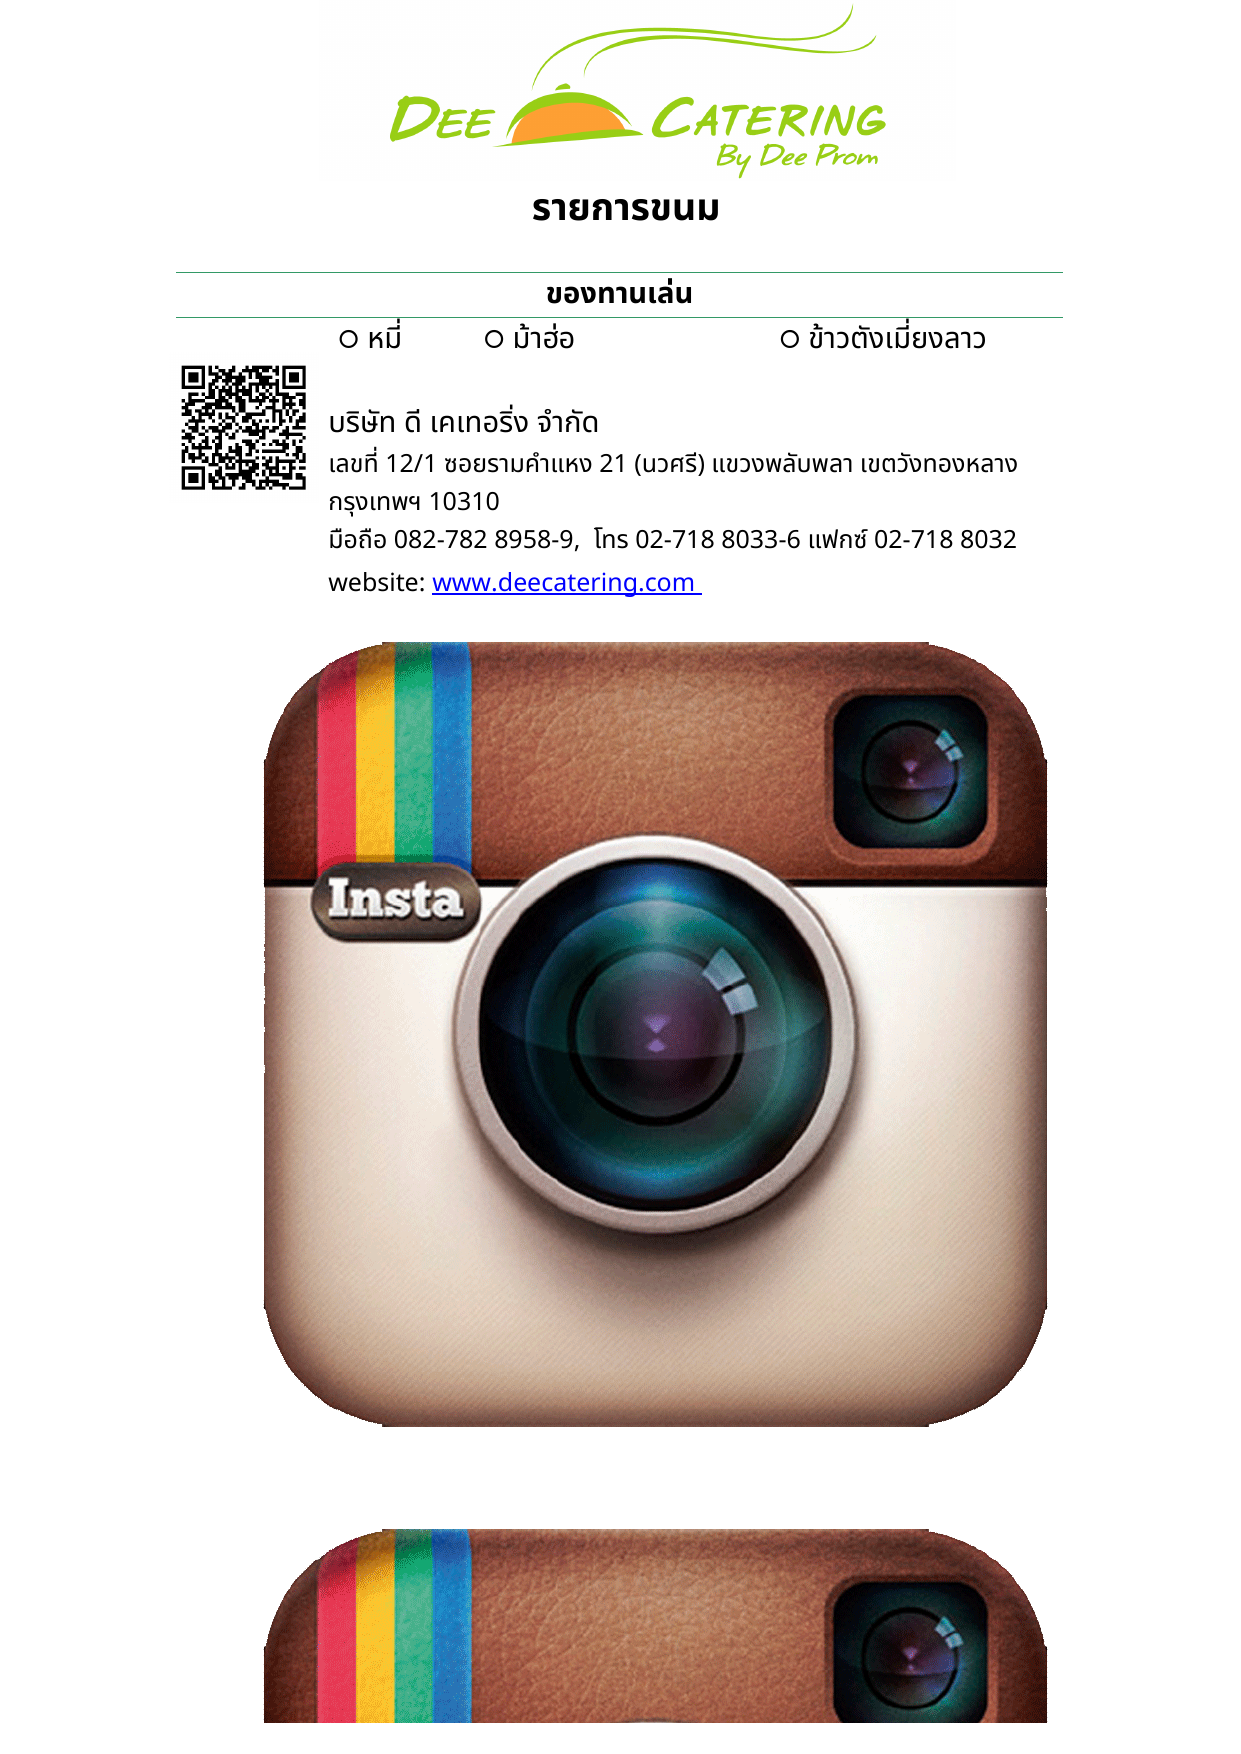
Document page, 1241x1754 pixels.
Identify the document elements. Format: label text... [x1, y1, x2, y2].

text รายการขนม [187, 57, 1064, 238]
table_cell ข้าวตังเมี่ยงลาว ข้าวตั้งหน้าตั้ง [767, 318, 1063, 362]
picture [318, 0, 956, 57]
table_cell หมี่กรอบ กระทงทอง [176, 318, 472, 362]
picture [168, 352, 319, 503]
table_cell ม้าฮ่อ ถุงทอง [472, 318, 767, 362]
picture [214, 599, 1091, 1723]
table_header ของทานเล่น [176, 273, 1063, 317]
